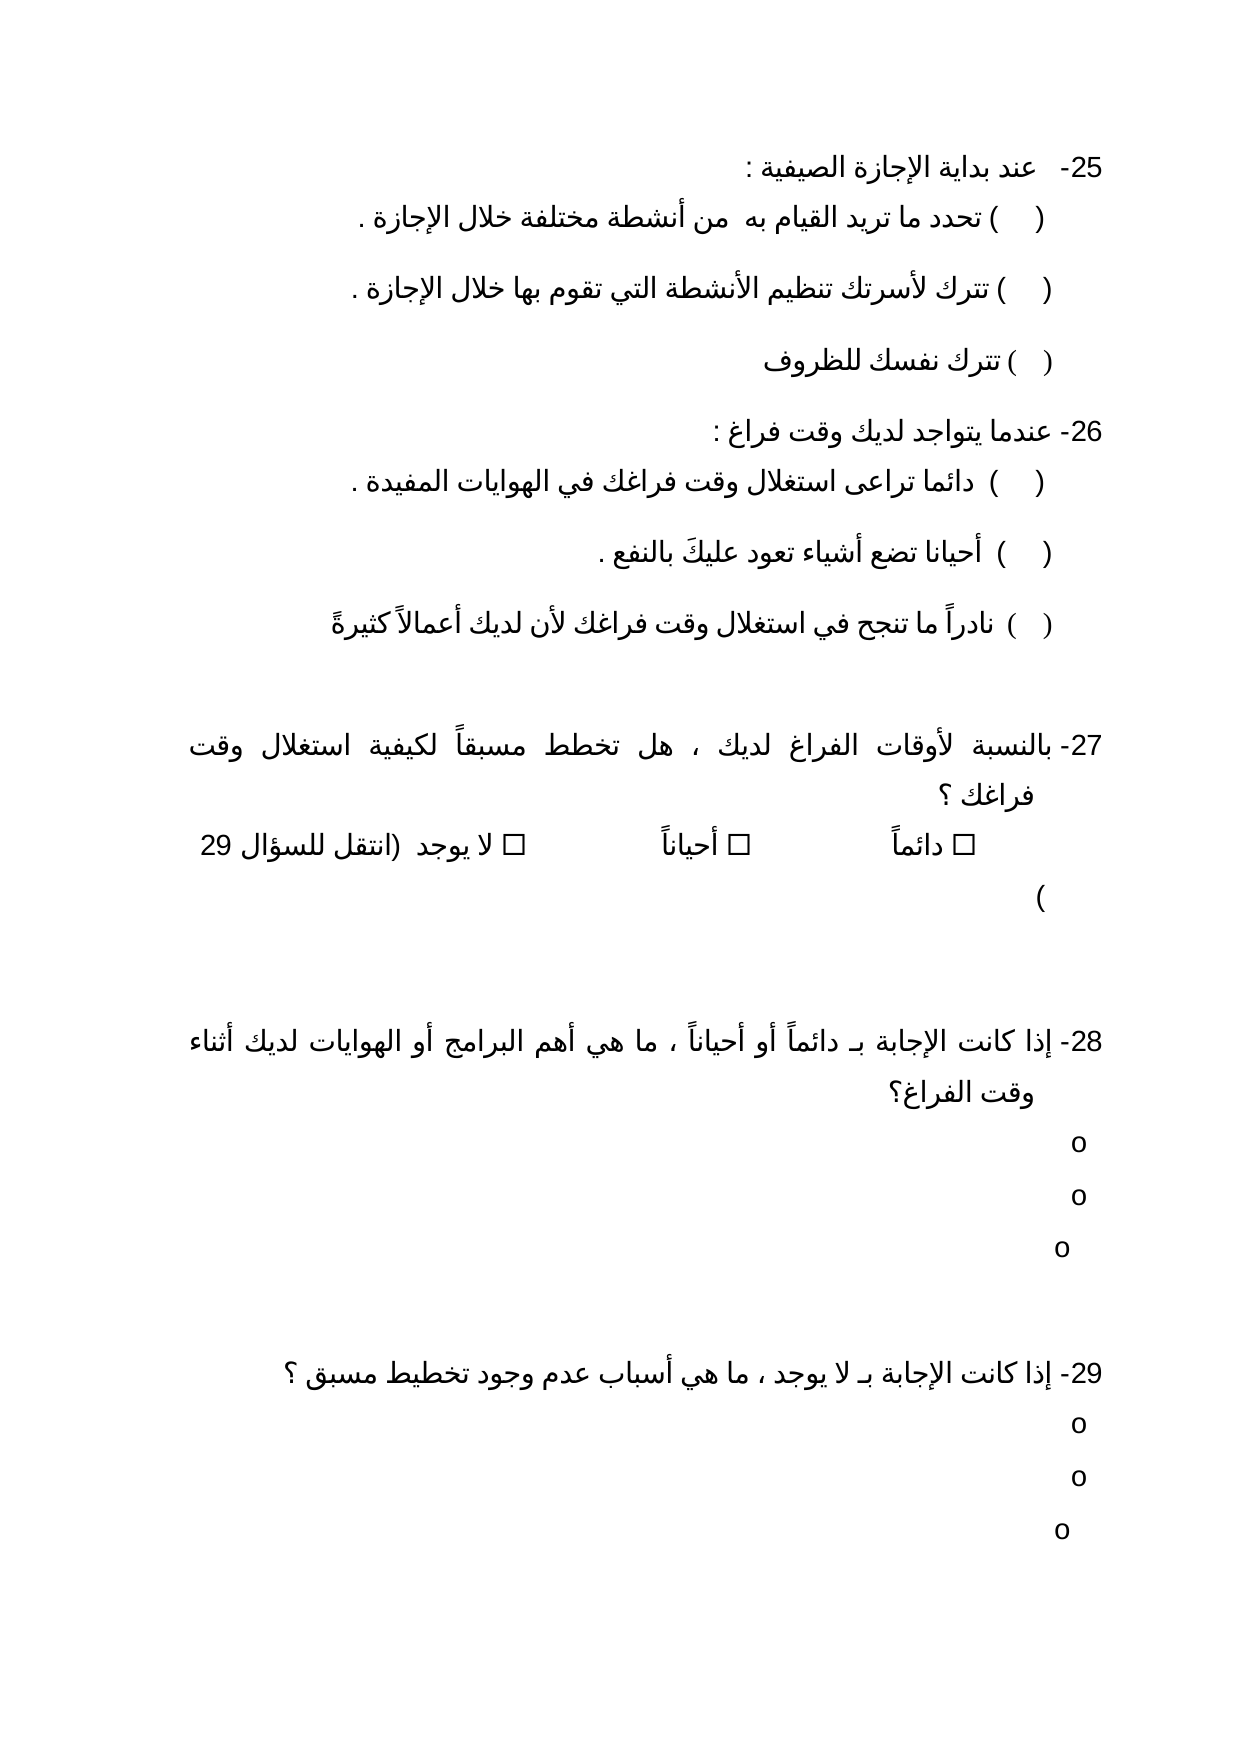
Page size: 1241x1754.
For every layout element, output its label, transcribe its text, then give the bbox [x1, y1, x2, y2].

text ( ) نادراً ما تنجح في استغلال وقت فراغك لأن لديك أعمالاً كثيرةً [187, 606, 1053, 640]
text دائماً أحياناً لا يوجد (انتقل للسؤال 29 ) [187, 828, 1053, 912]
text ( ) تحدد ما تريد القيام به من أنشطة مختلفة خلال الإجازة . [187, 200, 1053, 234]
text ( ) تترك نفسك للظروف [187, 343, 1053, 376]
text ( ) دائما تراعى استغلال وقت فراغك في الهوايات المفيدة . [187, 464, 1053, 498]
list عندما يتواجد لديك وقت فراغ : [187, 414, 1053, 447]
list عند بداية الإجازة الصيفية : [187, 150, 1053, 183]
list إذا كانت الإجابة بـ لا يوجد ، ما هي أسباب عدم وجود تخطيط مسبق ؟ [187, 1356, 1053, 1389]
text ( ) تترك لأسرتك تنظيم الأنشطة التي تقوم بها خلال الإجازة . [187, 271, 1053, 305]
text ( ) أحيانا تضع أشياء تعود عليكَ بالنفع . [187, 535, 1053, 569]
list بالنسبة لأوقات الفراغ لديك ، هل تخطط مسبقاً لكيفية استغلال وقت فراغك ؟ [187, 728, 1053, 812]
list إذا كانت الإجابة بـ دائماً أو أحياناً ، ما هي أهم البرامج أو الهوايات لديك أثناء وقت الفراغ؟ [187, 1024, 1053, 1108]
